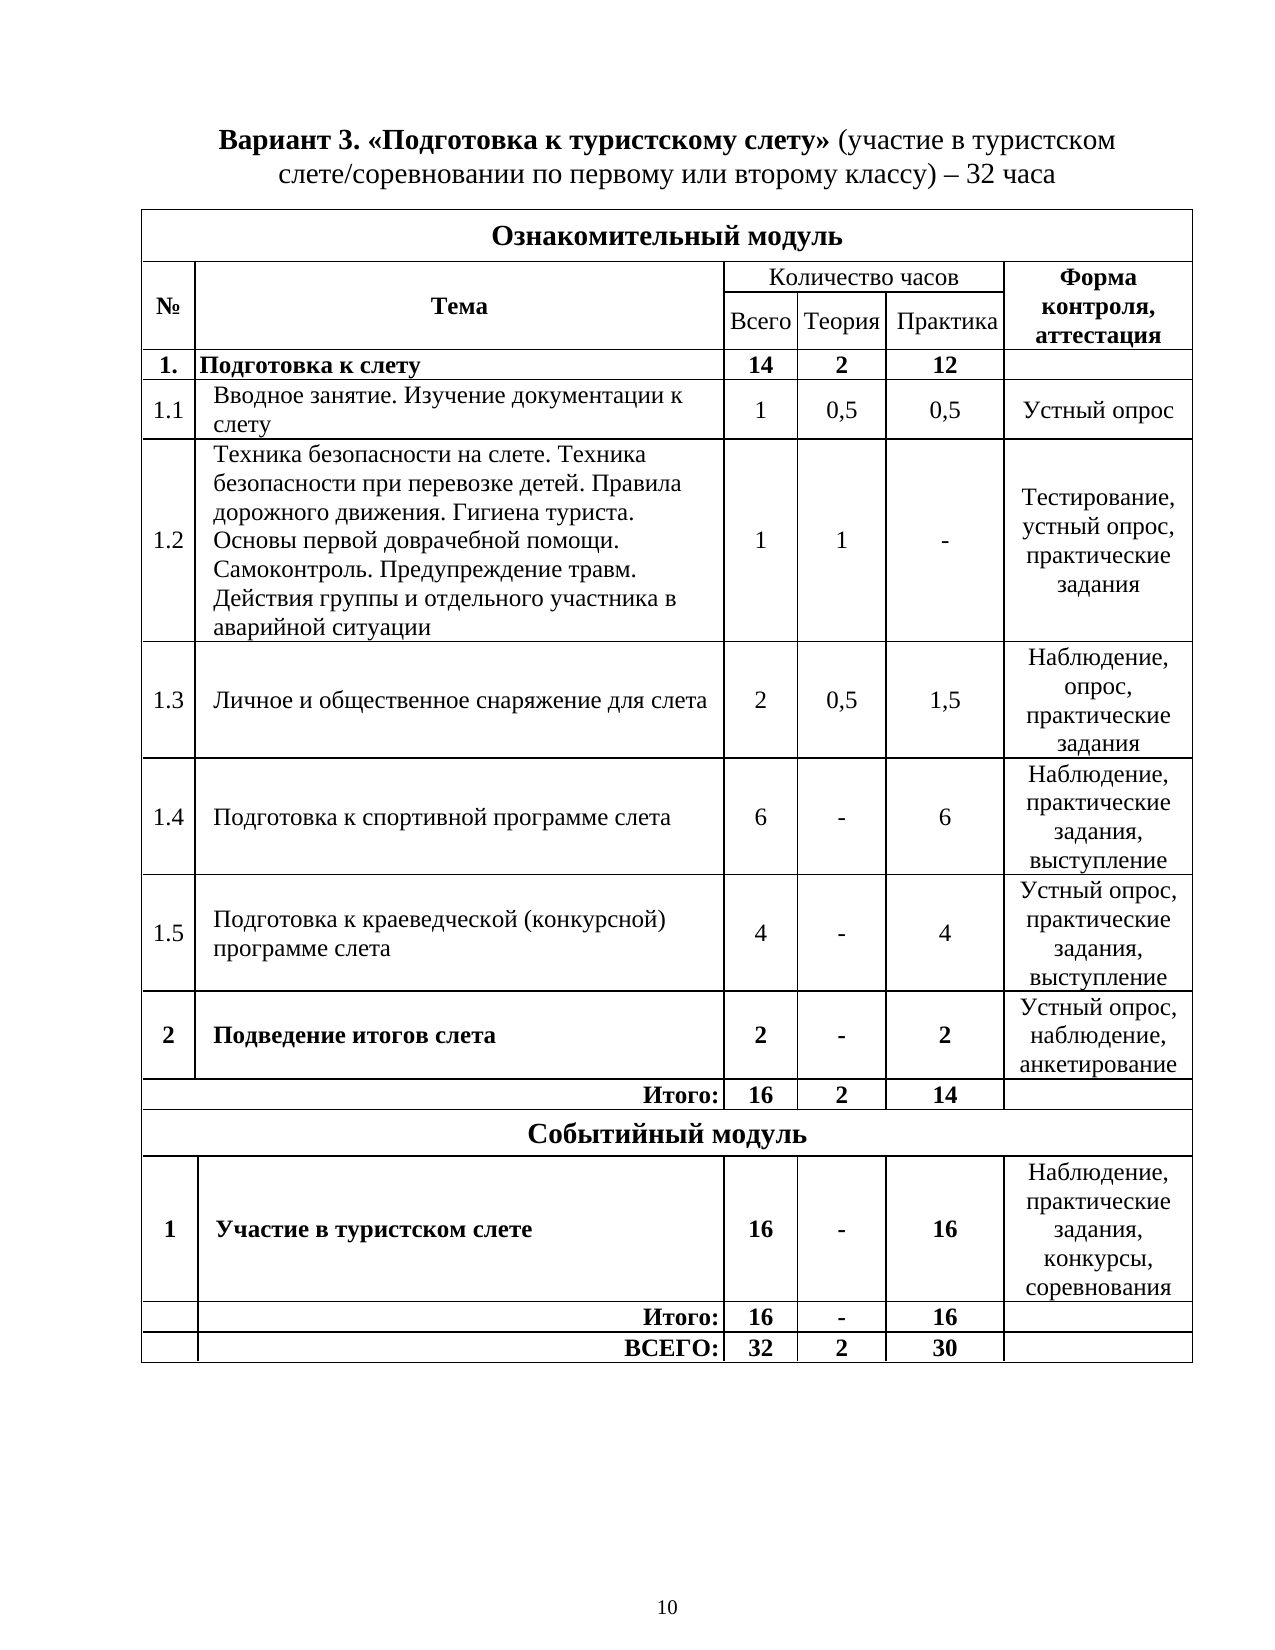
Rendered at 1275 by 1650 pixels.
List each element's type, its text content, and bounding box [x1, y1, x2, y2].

table_cell Техника безопасности на слете. Техника безопасности при перевозке детей. Правила дорожного движения. Гигиена туриста. Основы первой доврачебной помощи. Самоконтроль. Предупреждение травм. Действия группы и отдельного участника в аварийной ситуации [196, 440, 723, 641]
table_cell Количество часов [725, 262, 1003, 291]
table_cell Итого: [142, 1079, 723, 1108]
table_cell 1.3 [142, 642, 194, 757]
table_cell Теория [798, 293, 885, 348]
table_cell 1 [142, 1156, 197, 1301]
table_cell Наблюдение, практические задания, выступление [1005, 759, 1192, 874]
table_cell 2 [798, 1333, 885, 1361]
table_cell - [887, 440, 1003, 641]
table_cell 2 [798, 350, 885, 379]
table_cell 30 [887, 1333, 1003, 1361]
table_cell [1005, 350, 1192, 379]
table_cell 0,5 [798, 642, 885, 757]
table_cell Устный опрос [1005, 380, 1192, 438]
table_cell Практика [887, 293, 1003, 348]
table_cell - [798, 1157, 885, 1301]
table_header Ознакомительный модуль [142, 210, 1192, 261]
table_cell - [798, 992, 885, 1078]
table_cell 16 [725, 1302, 797, 1331]
table_cell Тестирование, устный опрос, практические задания [1005, 440, 1192, 641]
table_cell Устный опрос, практические задания, выступление [1005, 875, 1192, 990]
table_cell [1005, 1080, 1192, 1108]
table_cell 1.1 [142, 380, 194, 438]
table_cell 2 [725, 642, 797, 757]
table_cell - [798, 875, 885, 990]
table_cell 1 [725, 380, 797, 438]
table_cell Наблюдение, практические задания, конкурсы, соревнования [1005, 1157, 1192, 1301]
table_cell 16 [887, 1157, 1003, 1301]
table_cell 32 [725, 1333, 797, 1361]
table_cell 0,5 [798, 380, 885, 438]
table_cell Всего [725, 293, 797, 348]
table_cell [1005, 1302, 1192, 1331]
table_cell 0,5 [887, 380, 1003, 438]
table_cell 1.2 [142, 439, 194, 641]
table_cell Событийный модуль [142, 1110, 1192, 1155]
table_cell 16 [725, 1157, 797, 1301]
table_cell - [798, 1302, 885, 1331]
table_cell 2 [887, 992, 1003, 1078]
table_cell 1. [142, 350, 194, 379]
table_cell 1.4 [142, 758, 194, 874]
table_cell Устный опрос, наблюдение, анкетирование [1005, 992, 1192, 1078]
table_cell Итого: [199, 1302, 723, 1331]
table_cell [1005, 1333, 1192, 1361]
table_cell Наблюдение, опрос, практические задания [1005, 642, 1192, 757]
table_cell 14 [725, 350, 797, 379]
table_cell [142, 1332, 197, 1361]
table_cell 6 [725, 759, 797, 874]
table_cell - [798, 759, 885, 874]
table_cell Подготовка к слету [196, 350, 723, 379]
table_cell Личное и общественное снаряжение для слета [196, 642, 723, 757]
table_cell 6 [887, 759, 1003, 874]
text Вариант 3. «Подготовка к туристскому слету» (участие в туристском слете/соревновании по первому или второму классу) – 32 часа [148, 122, 1186, 189]
table_cell 4 [725, 875, 797, 990]
table_cell 16 [887, 1302, 1003, 1331]
table_cell 2 [725, 992, 797, 1078]
table_cell 12 [887, 350, 1003, 379]
table_cell Тема [196, 262, 723, 348]
table_cell 14 [887, 1080, 1003, 1108]
table_cell 1 [798, 440, 885, 641]
table_cell 2 [798, 1080, 885, 1108]
table_cell 4 [887, 875, 1003, 990]
table_cell Участие в туристском слете [199, 1157, 723, 1301]
table_cell 16 [725, 1080, 797, 1108]
table_cell ВСЕГО: [199, 1333, 723, 1361]
table_cell Вводное занятие. Изучение документации к слету [196, 380, 723, 438]
table_cell Подготовка к краеведческой (конкурсной) программе слета [196, 875, 723, 990]
table_cell Подготовка к спортивной программе слета [196, 759, 723, 874]
table_cell Форма контроля, аттестация [1005, 262, 1192, 348]
table_cell 2 [142, 991, 194, 1078]
table_cell 1.5 [142, 875, 194, 990]
table_cell Подведение итогов слета [196, 992, 723, 1078]
table_cell № [142, 262, 194, 348]
table_cell 1 [725, 440, 797, 641]
table_cell 1,5 [887, 642, 1003, 757]
table_cell [142, 1302, 197, 1331]
